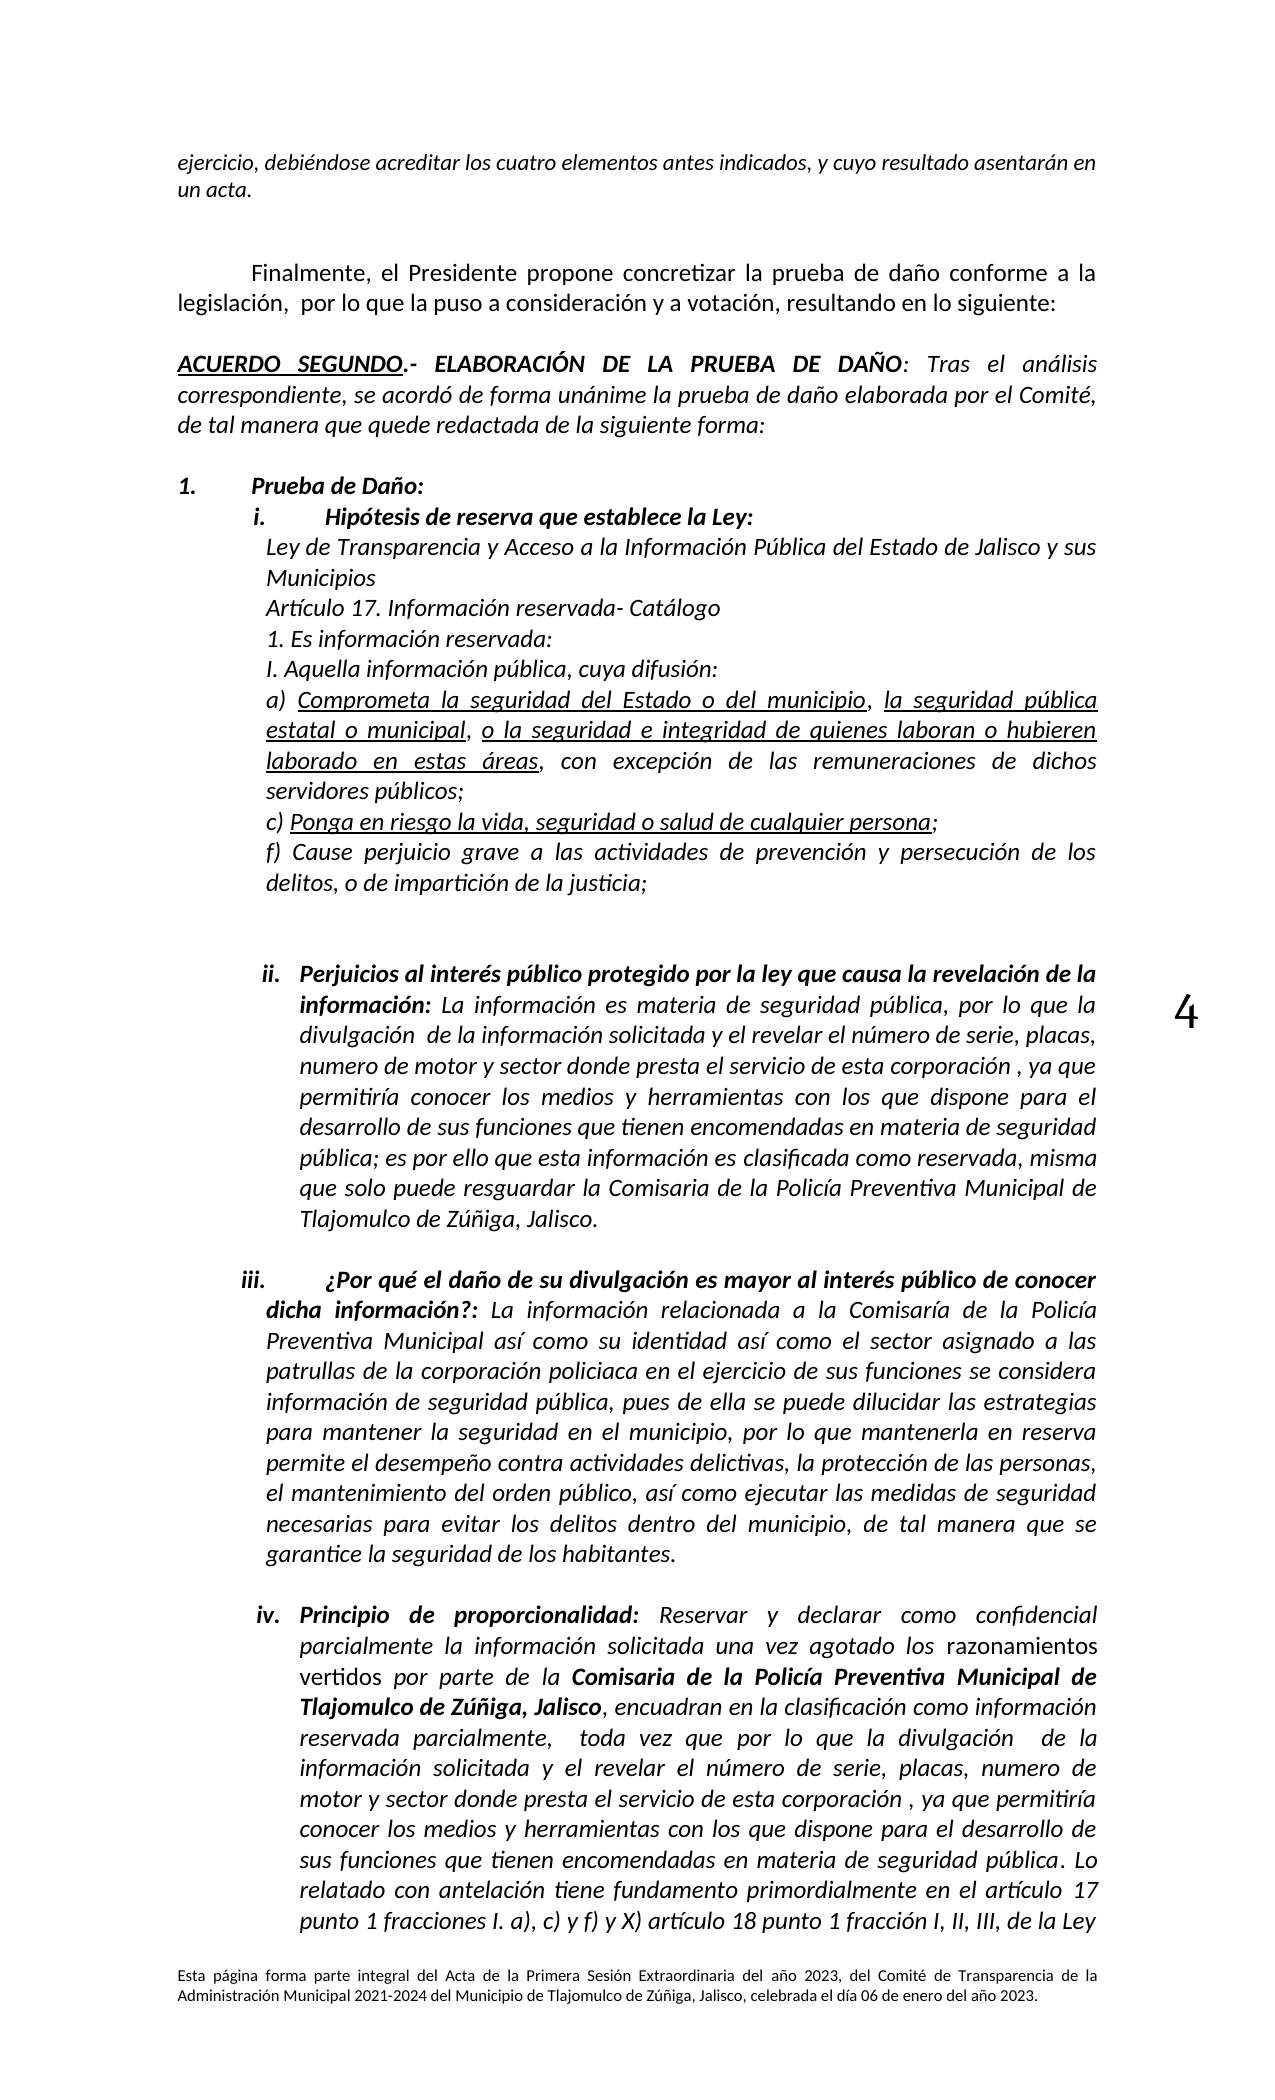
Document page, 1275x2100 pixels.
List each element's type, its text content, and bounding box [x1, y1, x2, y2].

list ¿Por qué el daño de su divulgación es mayor al interés público de conocer dicha información?: La información relacionada a la Comisaría de la Policía Preventiva Municipal así como su identidad así como el sector asignado a las patrullas de la corporación policiaca en el ejercicio de sus funciones se considera información de seguridad pública, pues de ella se puede dilucidar las estrategias para mantener la seguridad en el municipio, por lo que mantenerla en reserva permite el desempeño contra actividades delictivas, la protección de las personas, el mantenimiento del orden público, así como ejecutar las medidas de seguridad necesarias para evitar los delitos dentro del municipio, de tal manera que se garantice la seguridad de los habitantes. [266, 1264, 1098, 1569]
text 1. Es información reservada: [266, 623, 1098, 653]
list Hipótesis de reserva que establece la Ley: [266, 501, 1098, 531]
list Prueba de Daño: [177, 470, 1098, 501]
text f) Cause perjuicio grave a las actividades de prevención y persecución de los delitos, o de impartición de la justicia; [266, 837, 1098, 898]
text ACUERDO SEGUNDO.- ELABORACIÓN DE LA PRUEBA DE DAÑO: Tras el análisis correspondiente, se acordó de forma unánime la prueba de daño elaborada por el Comité, de tal manera que quede redactada de la siguiente forma: [177, 348, 1098, 440]
list Perjuicios al interés público protegido por la ley que causa la revelación de la información: La información es materia de seguridad pública, por lo que la divulgación de la información solicitada y el revelar el número de serie, placas, numero de motor y sector donde presta el servicio de esta corporación , ya que permitiría conocer los medios y herramientas con los que dispone para el desarrollo de sus funciones que tienen encomendadas en materia de seguridad pública; es por ello que esta información es clasificada como reservada, misma que solo puede resguardar la Comisaria de la Policía Preventiva Municipal de Tlajomulco de Zúñiga, Jalisco. [281, 959, 1098, 1233]
text a) Comprometa la seguridad del Estado o del municipio, la seguridad pública estatal o municipal, o la seguridad e integridad de quienes laboran o hubieren laborado en estas áreas, con excepción de las remuneraciones de dichos servidores públicos; [266, 684, 1098, 806]
text I. Aquella información pública, cuya difusión: [266, 653, 1098, 684]
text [177, 148, 1098, 204]
text Finalmente, el Presidente propone concretizar la prueba de daño conforme a la legislación, por lo que la puso a consideración y a votación, resultando en lo siguiente: [177, 257, 1098, 318]
text Artículo 17. Información reservada- Catálogo [266, 592, 1098, 623]
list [281, 1599, 1098, 1935]
text c) Ponga en riesgo la vida, seguridad o salud de cualquier persona; [266, 806, 1098, 837]
text Ley de Transparencia y Acceso a la Información Pública del Estado de Jalisco y sus Municipios [266, 531, 1098, 592]
